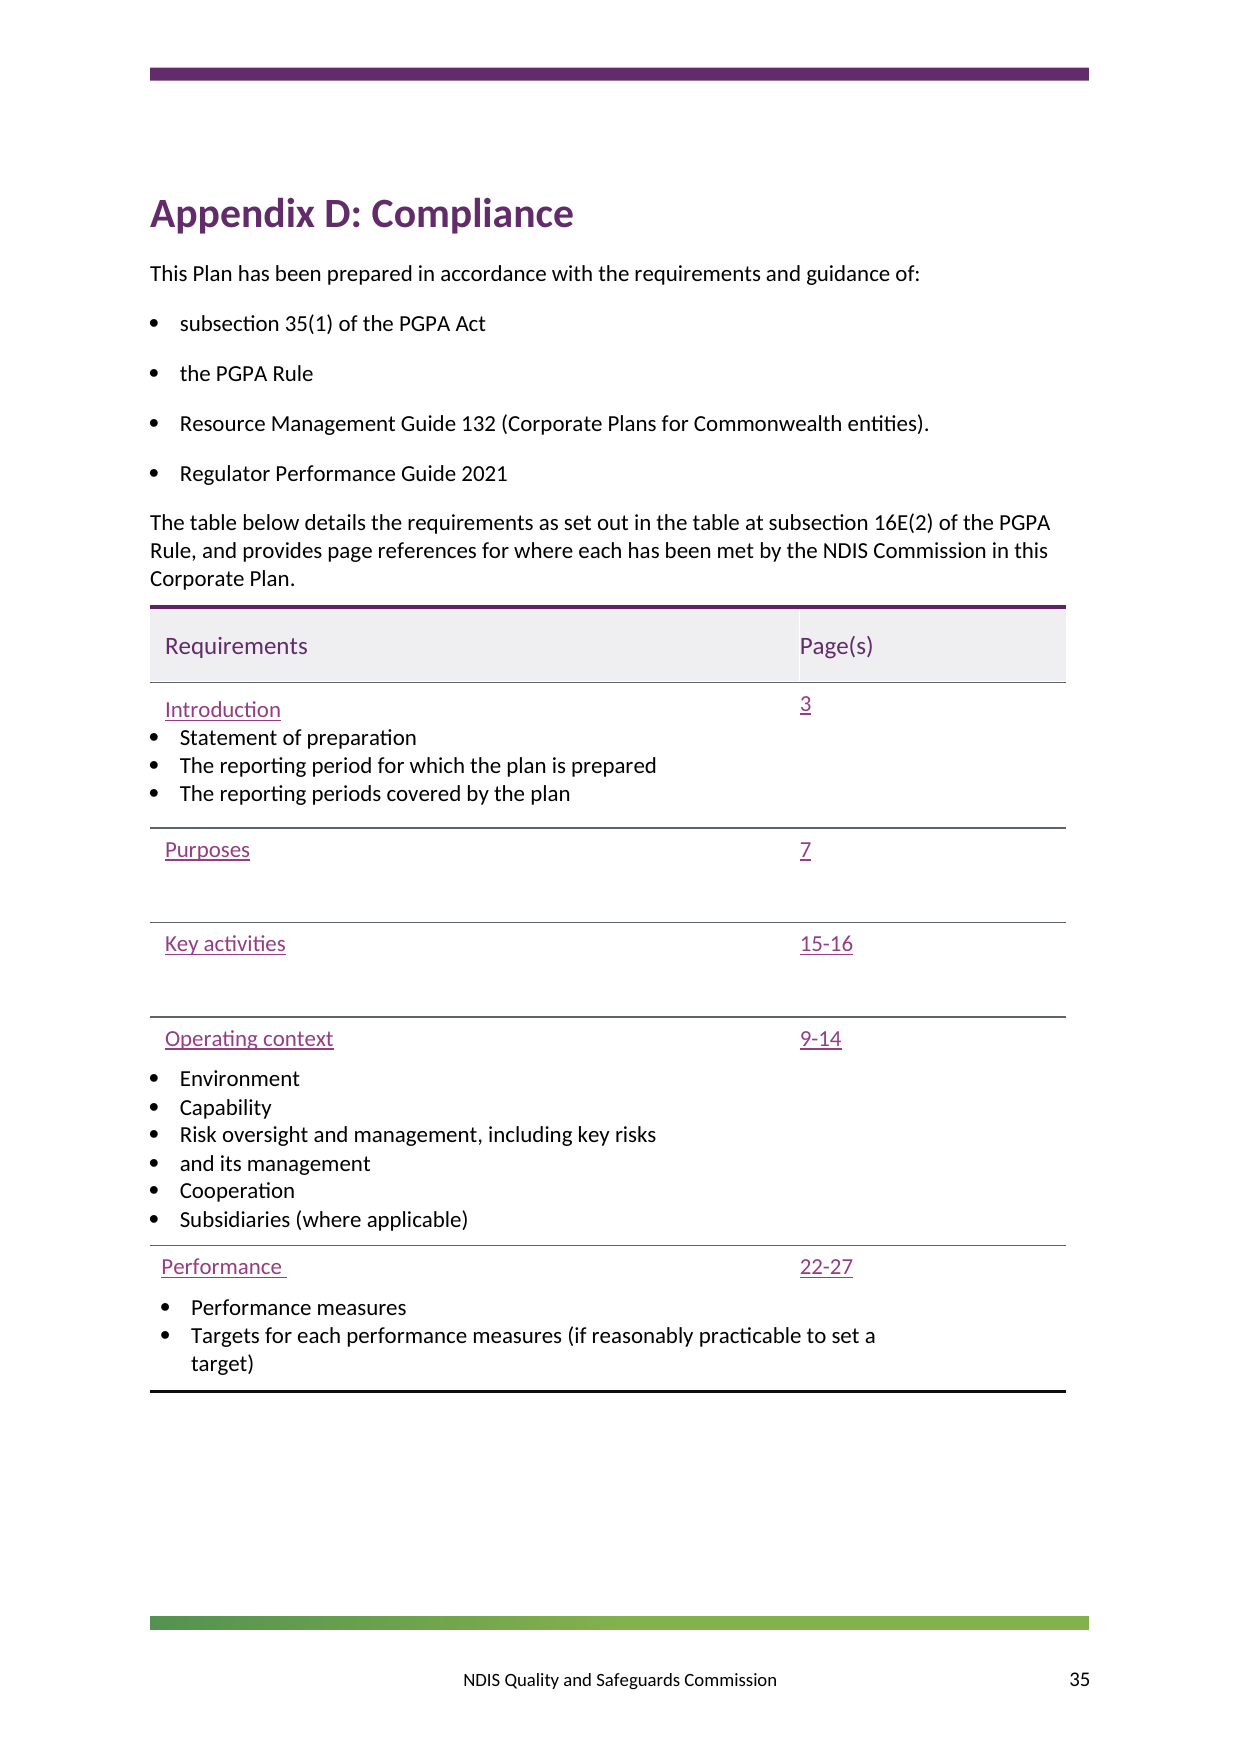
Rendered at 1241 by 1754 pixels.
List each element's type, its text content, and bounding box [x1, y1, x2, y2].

table_header Requirements [150, 609, 799, 681]
table_cell Introduction Statement of preparation The reporting period for which the plan is prepared The reporting periods covered by the plan [150, 683, 799, 827]
text subsection 35(1) of the PGPA Act [150, 308, 1090, 337]
table_cell 22-27 [800, 1246, 1066, 1390]
table_cell 9-14 [800, 1018, 1066, 1245]
text This Plan has been prepared in accordance with the requirements and guidance of: [150, 259, 1090, 287]
table_cell Operating context Environment Capability Risk oversight and management, including key risks and its management Cooperation Subsidiaries (where applicable) [150, 1018, 799, 1245]
table_cell 7 [800, 829, 1066, 922]
text Regulator Performance Guide 2021 [150, 458, 1090, 487]
table_cell Purposes [150, 829, 799, 922]
table_cell Key activities [150, 923, 799, 1016]
table_header Page(s) [800, 609, 1066, 681]
table_cell 15-16 [800, 923, 1066, 1016]
subtitle Appendix D: Compliance [150, 187, 1090, 238]
table_cell [150, 1246, 799, 1390]
table_cell 3 [800, 683, 1066, 827]
text The table below details the requirements as set out in the table at subsection 16E(2) of the PGPA Rule, and provides page references for where each has been met by the NDIS Commission in this Corporate Plan. [150, 508, 1090, 592]
text the PGPA Rule [150, 358, 1090, 387]
text Resource Management Guide 132 (Corporate Plans for Commonwealth entities). [150, 408, 1090, 437]
